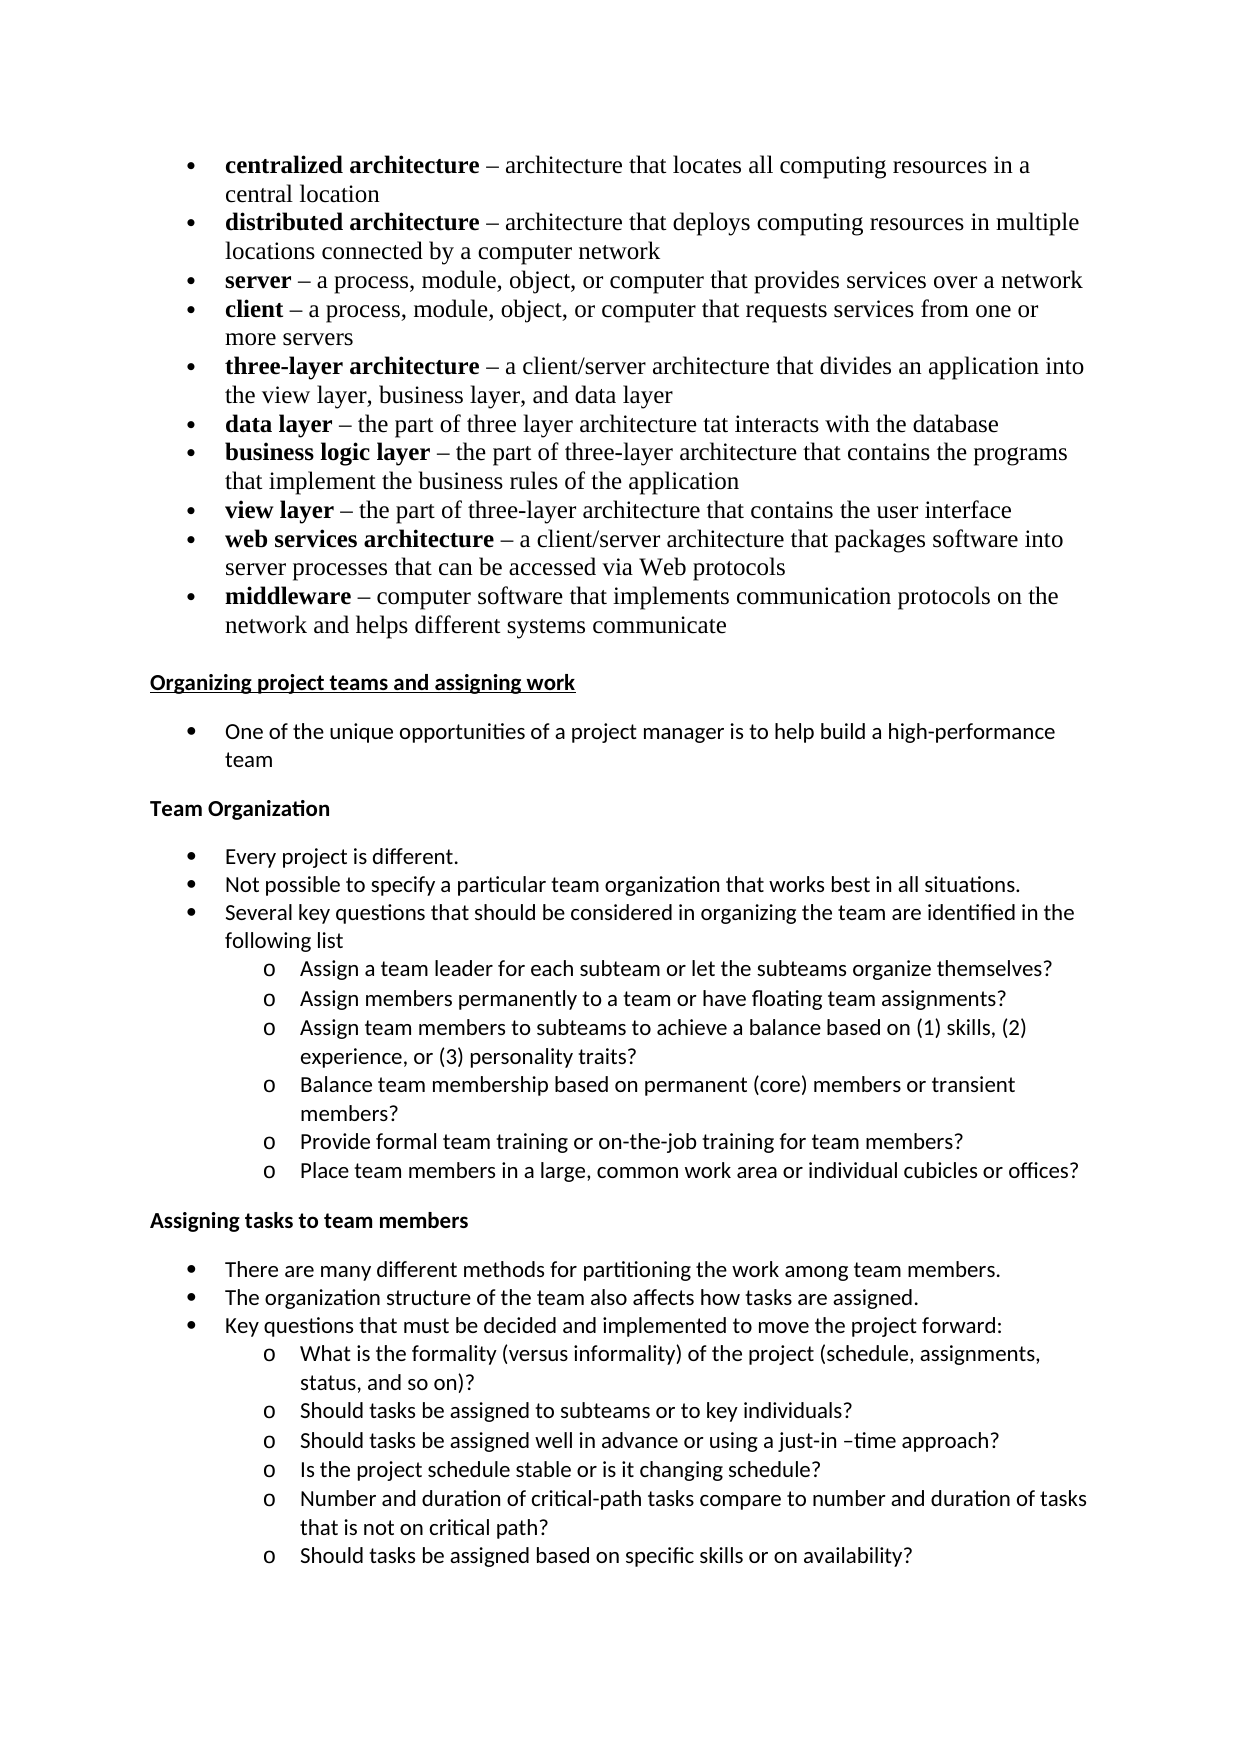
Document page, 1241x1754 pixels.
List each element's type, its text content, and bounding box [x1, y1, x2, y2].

list web services architecture – a client/server architecture that packages software into server processes that can be accessed via Web protocols [187, 524, 1090, 581]
list Assign a team leader for each subteam or let the subteams organize themselves? [262, 954, 1090, 984]
list view layer – the part of three-layer architecture that contains the user interface [187, 495, 1090, 524]
list Should tasks be assigned based on specific skills or on availability? [262, 1541, 1090, 1570]
list Every project is different. [187, 842, 1090, 871]
list Assign team members to subteams to achieve a balance based on (1) skills, (2) experience, or (3) personality traits? [262, 1013, 1090, 1070]
list Number and duration of critical-path tasks compare to number and duration of tasks that is not on critical path? [262, 1484, 1090, 1541]
list One of the unique opportunities of a project manager is to help build a high-performance team [187, 717, 1090, 773]
text Assigning tasks to team members [150, 1206, 1090, 1234]
text Organizing project teams and assigning work [150, 668, 1090, 696]
list Several key questions that should be considered in organizing the team are identified in the following list [187, 898, 1090, 954]
list Should tasks be assigned well in advance or using a just-in –time approach? [262, 1426, 1090, 1455]
list Place team members in a large, common work area or individual cubicles or offices? [262, 1156, 1090, 1186]
list business logic layer – the part of three-layer architecture that contains the programs that implement the business rules of the application [187, 437, 1090, 495]
list There are many different methods for partitioning the work among team members. [187, 1255, 1090, 1283]
text Team Organization [150, 794, 1090, 822]
list Should tasks be assigned to subteams or to key individuals? [262, 1397, 1090, 1426]
list data layer – the part of three layer architecture tat interacts with the database [187, 409, 1090, 437]
list Balance team membership based on permanent (core) members or transient members? [262, 1070, 1090, 1127]
list server – a process, module, object, or computer that provides services over a network [187, 265, 1090, 294]
list Provide formal team training or on-the-job training for team members? [262, 1127, 1090, 1156]
list client – a process, module, object, or computer that requests services from one or more servers [187, 294, 1090, 351]
list middleware – computer software that implements communication protocols on the network and helps different systems communicate [187, 581, 1090, 639]
list Assign members permanently to a team or have floating team assignments? [262, 984, 1090, 1013]
list distributed architecture – architecture that deploys computing resources in multiple locations connected by a computer network [187, 207, 1090, 265]
list Key questions that must be decided and implemented to move the project forward: [187, 1311, 1090, 1339]
list centralized architecture – architecture that locates all computing resources in a central location [187, 150, 1090, 207]
list three-layer architecture – a client/server architecture that divides an application into the view layer, business layer, and data layer [187, 351, 1090, 409]
list What is the formality (versus informality) of the project (schedule, assignments, status, and so on)? [262, 1339, 1090, 1397]
list The organization structure of the team also affects how tasks are assigned. [187, 1283, 1090, 1311]
list Is the project schedule stable or is it changing schedule? [262, 1455, 1090, 1484]
list Not possible to specify a particular team organization that works best in all situations. [187, 871, 1090, 898]
